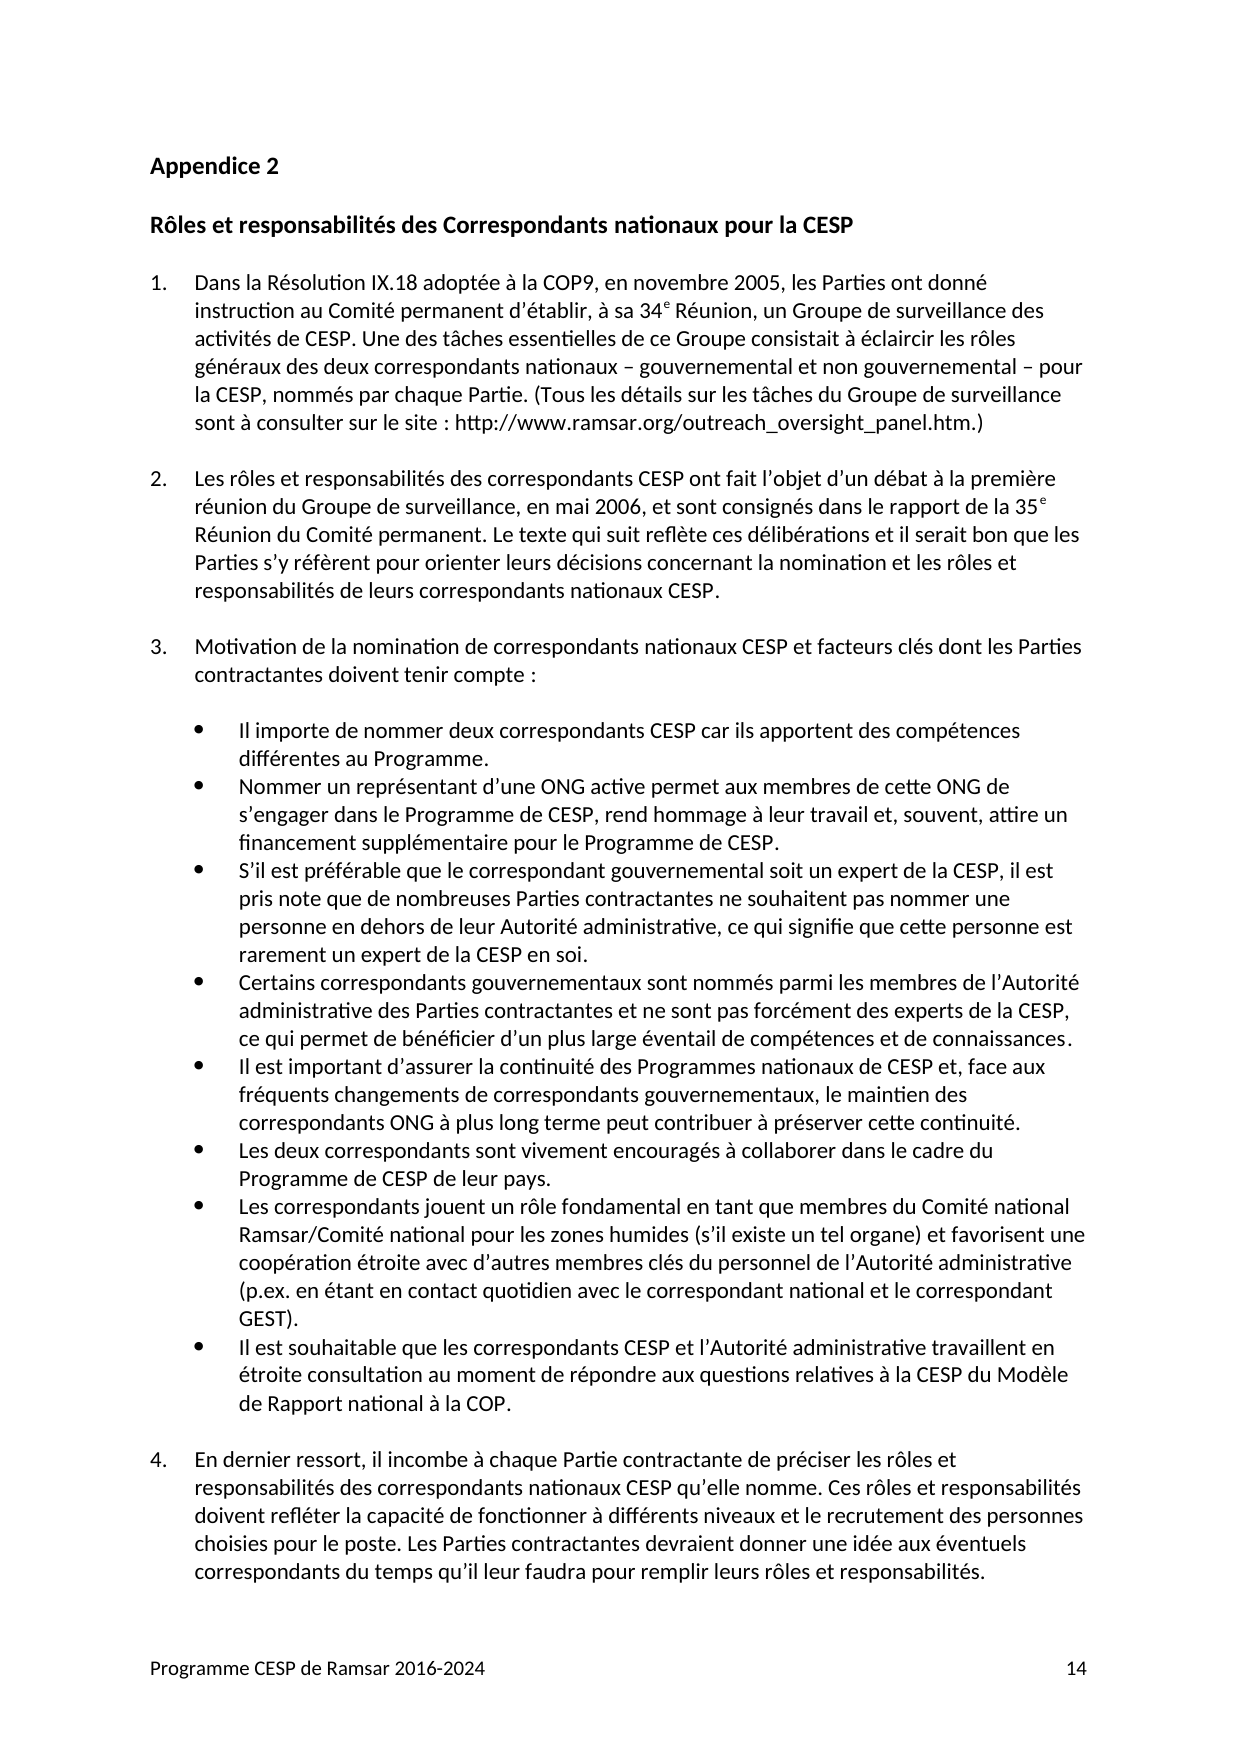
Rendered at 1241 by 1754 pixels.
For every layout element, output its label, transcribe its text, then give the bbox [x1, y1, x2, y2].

text 3. Motivation de la nomination de correspondants nationaux CESP et facteurs clés dont les Parties contractantes doivent tenir compte : [150, 632, 1090, 688]
list Il est important d’assurer la continuité des Programmes nationaux de CESP et, face aux fréquents changements de correspondants gouvernementaux, le maintien des correspondants ONG à plus long terme peut contribuer à préserver cette continuité. [194, 1052, 1090, 1136]
list Il importe de nommer deux correspondants CESP car ils apportent des compétences différentes au Programme. [194, 716, 1090, 772]
list Il est souhaitable que les correspondants CESP et l’Autorité administrative travaillent en étroite consultation au moment de répondre aux questions relatives à la CESP du Modèle de Rapport national à la COP. [194, 1333, 1090, 1417]
text 2. Les rôles et responsabilités des correspondants CESP ont fait l’objet d’un débat à la première réunion du Groupe de surveillance, en mai 2006, et sont consignés dans le rapport de la 35e Réunion du Comité permanent. Le texte qui suit reflète ces délibérations et il serait bon que les Parties s’y réfèrent pour orienter leurs décisions concernant la nomination et les rôles et responsabilités de leurs correspondants nationaux CESP. [150, 464, 1090, 604]
text 4. En dernier ressort, il incombe à chaque Partie contractante de préciser les rôles et responsabilités des correspondants nationaux CESP qu’elle nomme. Ces rôles et responsabilités doivent refléter la capacité de fonctionner à différents niveaux et le recrutement des personnes choisies pour le poste. Les Parties contractantes devraient donner une idée aux éventuels correspondants du temps qu’il leur faudra pour remplir leurs rôles et responsabilités. [150, 1445, 1090, 1585]
text Appendice 2 [150, 150, 1090, 181]
text Rôles et responsabilités des Correspondants nationaux pour la CESP [150, 209, 1090, 240]
text 1. Dans la Résolution IX.18 adoptée à la COP9, en novembre 2005, les Parties ont donné instruction au Comité permanent d’établir, à sa 34e Réunion, un Groupe de surveillance des activités de CESP. Une des tâches essentielles de ce Groupe consistait à éclaircir les rôles généraux des deux correspondants nationaux – gouvernemental et non gouvernemental – pour la CESP, nommés par chaque Partie. (Tous les détails sur les tâches du Groupe de surveillance sont à consulter sur le site : http://www.ramsar.org/outreach_oversight_panel.htm.) [150, 268, 1090, 436]
list Certains correspondants gouvernementaux sont nommés parmi les membres de l’Autorité administrative des Parties contractantes et ne sont pas forcément des experts de la CESP, ce qui permet de bénéficier d’un plus large éventail de compétences et de connaissances. [194, 968, 1090, 1052]
list Nommer un représentant d’une ONG active permet aux membres de cette ONG de s’engager dans le Programme de CESP, rend hommage à leur travail et, souvent, attire un financement supplémentaire pour le Programme de CESP. [194, 772, 1090, 856]
list S’il est préférable que le correspondant gouvernemental soit un expert de la CESP, il est pris note que de nombreuses Parties contractantes ne souhaitent pas nommer une personne en dehors de leur Autorité administrative, ce qui signifie que cette personne est rarement un expert de la CESP en soi. [194, 856, 1090, 968]
list Les correspondants jouent un rôle fondamental en tant que membres du Comité national Ramsar/Comité national pour les zones humides (s’il existe un tel organe) et favorisent une coopération étroite avec d’autres membres clés du personnel de l’Autorité administrative (p.ex. en étant en contact quotidien avec le correspondant national et le correspondant GEST). [194, 1192, 1090, 1333]
list Les deux correspondants sont vivement encouragés à collaborer dans le cadre du Programme de CESP de leur pays. [194, 1136, 1090, 1192]
